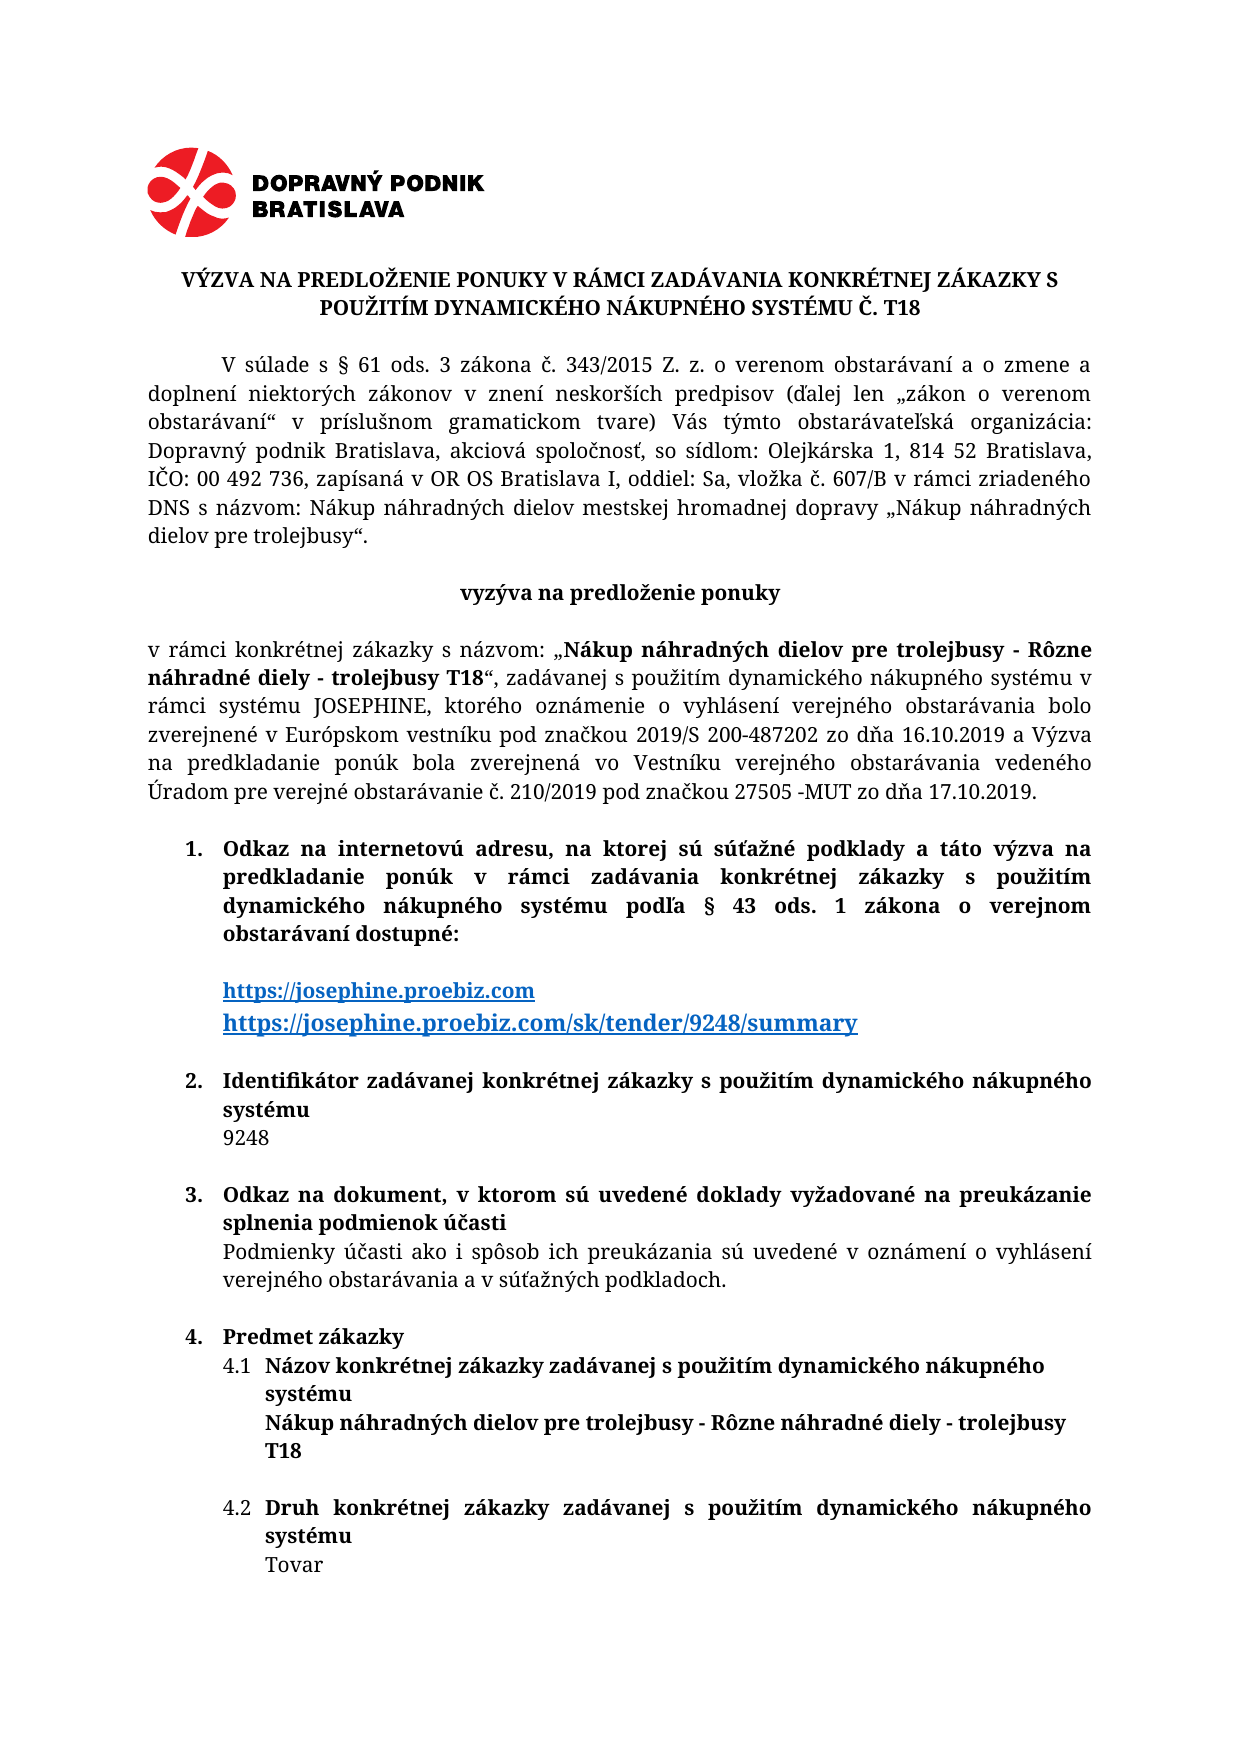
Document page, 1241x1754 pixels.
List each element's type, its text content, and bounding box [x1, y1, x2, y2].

list Druh konkrétnej zákazky zadávanej s použitím dynamického nákupného systému [223, 1493, 1093, 1550]
list Nákup náhradných dielov pre trolejbusy - Rôzne náhradné diely - trolejbusy T18 [265, 1408, 1093, 1464]
list Predmet zákazky [185, 1322, 1093, 1351]
text VÝZVA NA PREDLOŽENIE PONUKY V RÁMCI ZADÁVANIA KONKRÉTNEJ ZÁKAZKY S POUŽITÍM DYNAMICKÉHO NÁKUPNÉHO SYSTÉMU Č. T18 [148, 265, 1093, 322]
list https://josephine.proebiz.com [223, 976, 1093, 1004]
list Podmienky účasti ako i spôsob ich preukázania sú uvedené v oznámení o vyhlásení verejného obstarávania a v súťažných podkladoch. [223, 1237, 1093, 1294]
list Názov konkrétnej zákazky zadávanej s použitím dynamického nákupného systému [223, 1351, 1093, 1408]
text v rámci konkrétnej zákazky s názvom: „Nákup náhradných dielov pre trolejbusy - Rôzne náhradné diely - trolejbusy T18“, zadávanej s použitím dynamického nákupného systému v rámci systému JOSEPHINE, ktorého oznámenie o vyhlásení verejného obstarávania bolo zverejnené v Európskom vestníku pod značkou 2019/S 200-487202 zo dňa 16.10.2019 a Výzva na predkladanie ponúk bola zverejnená vo Vestníku verejného obstarávania vedeného Úradom pre verejné obstarávanie č. 210/2019 pod značkou 27505 -MUT zo dňa 17.10.2019. [148, 635, 1093, 805]
list Tovar [265, 1550, 1093, 1578]
list Odkaz na internetovú adresu, na ktorej sú súťažné podklady a táto výzva na predkladanie ponúk v rámci zadávania konkrétnej zákazky s použitím dynamického nákupného systému podľa § 43 ods. 1 zákona o verejnom obstarávaní dostupné: [185, 834, 1093, 948]
text vyzýva na predloženie ponuky [148, 578, 1093, 606]
text V súlade s § 61 ods. 3 zákona č. 343/2015 Z. z. o verenom obstarávaní a o zmene a doplnení niektorých zákonov v znení neskorších predpisov (ďalej len „zákon o verenom obstarávaní“ v príslušnom gramatickom tvare) Vás týmto obstarávateľská organizácia: Dopravný podnik Bratislava, akciová spoločnosť, so sídlom: Olejkárska 1, 814 52 Bratislava, IČO: 00 492 736, zapísaná v OR OS Bratislava I, oddiel: Sa, vložka č. 607/B v rámci zriadeného DNS s názvom: Nákup náhradných dielov mestskej hromadnej dopravy „Nákup náhradných dielov pre trolejbusy“. [148, 350, 1093, 549]
list https://josephine.proebiz.com/sk/tender/9248/summary [223, 1007, 1093, 1038]
list Identifikátor zadávanej konkrétnej zákazky s použitím dynamického nákupného systému [185, 1066, 1093, 1123]
list Odkaz na dokument, v ktorom sú uvedené doklady vyžadované na preukázanie splnenia podmienok účasti [185, 1180, 1093, 1237]
list 9248 [223, 1123, 1093, 1152]
